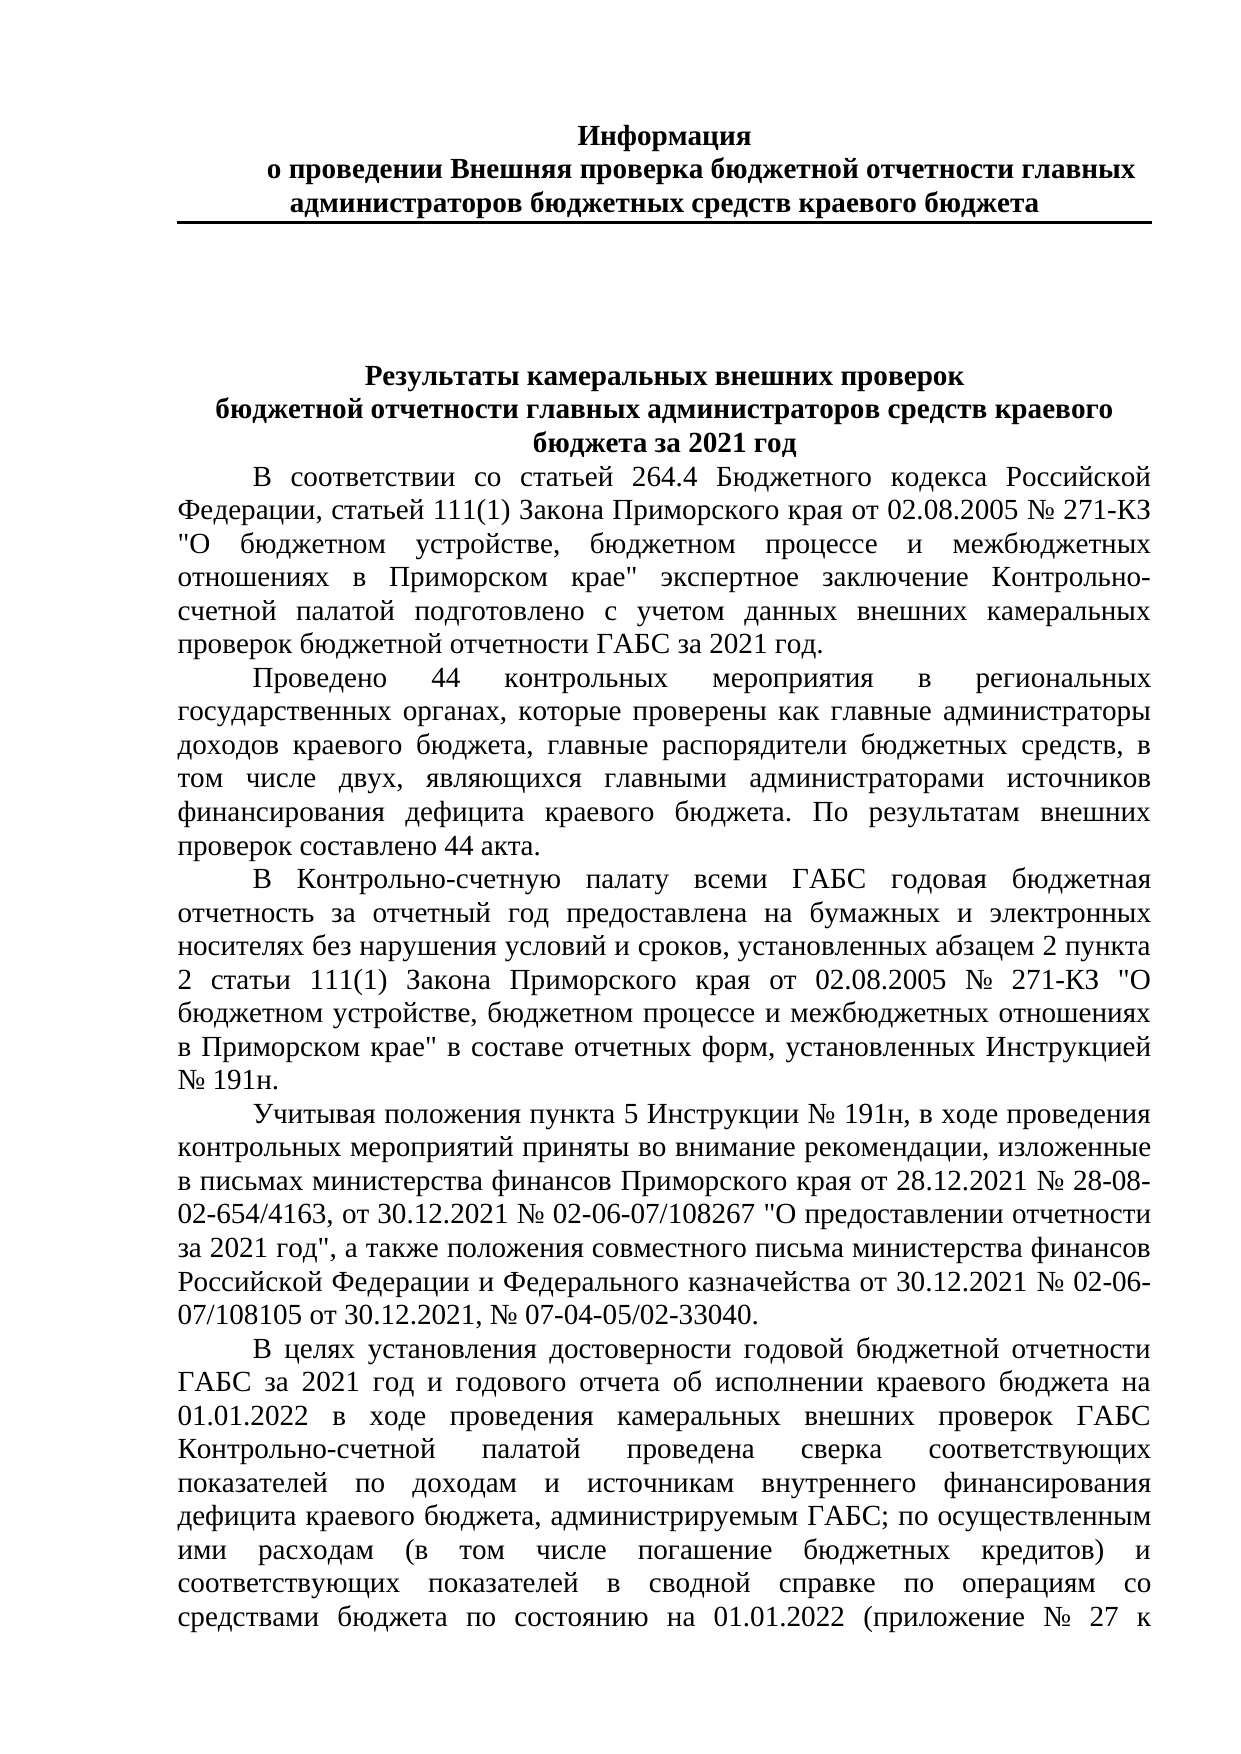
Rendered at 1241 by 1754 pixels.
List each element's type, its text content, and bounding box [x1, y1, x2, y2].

text Учитывая положения пункта 5 Инструкции № 191н, в ходе проведения контрольных мероприятий приняты во внимание рекомендации, изложенные в письмах министерства финансов Приморского края от 28.12.2021 № 28-08-02-654/4163, от 30.12.2021 № 02-06-07/108267 "О предоставлении отчетности за 2021 год", а также положения совместного письма министерства финансов Российской Федерации и Федерального казначейства от 30.12.2021 № 02-06-07/108105 от 30.12.2021, № 07-04-05/02-33040. [177, 1096, 1152, 1331]
text бюджетной отчетности главных администраторов средств краевого бюджета за 2021 год [177, 392, 1152, 459]
text Результаты камеральных внешних проверок [177, 358, 1152, 392]
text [177, 1331, 1152, 1633]
text В соответствии со статьей 264.4 Бюджетного кодекса Российской Федерации, статьей 111(1) Закона Приморского края от 02.08.2005 № 271-КЗ "О бюджетном устройстве, бюджетном процессе и межбюджетных отношениях в Приморском крае" экспертное заключение Контрольно-счетной палатой подготовлено с учетом данных внешних камеральных проверок бюджетной отчетности ГАБС за 2021 год. [177, 459, 1152, 660]
text Информация [177, 118, 1152, 152]
text Проведено 44 контрольных мероприятия в региональных государственных органах, которые проверены как главные администраторы доходов краевого бюджета, главные распорядители бюджетных средств, в том числе двух, являющихся главными администраторами источников финансирования дефицита краевого бюджета. По результатам внешних проверок составлено 44 акта. [177, 660, 1152, 861]
text В Контрольно-счетную палату всеми ГАБС годовая бюджетная отчетность за отчетный год предоставлена на бумажных и электронных носителях без нарушения условий и сроков, установленных абзацем 2 пункта 2 статьи 111(1) Закона Приморского края от 02.08.2005 № 271-КЗ "О бюджетном устройстве, бюджетном процессе и межбюджетных отношениях в Приморском крае" в составе отчетных форм, установленных Инструкцией № 191н. [177, 861, 1152, 1096]
text о проведении Внешняя проверка бюджетной отчетности главных администраторов бюджетных средств краевого бюджета [177, 152, 1152, 221]
